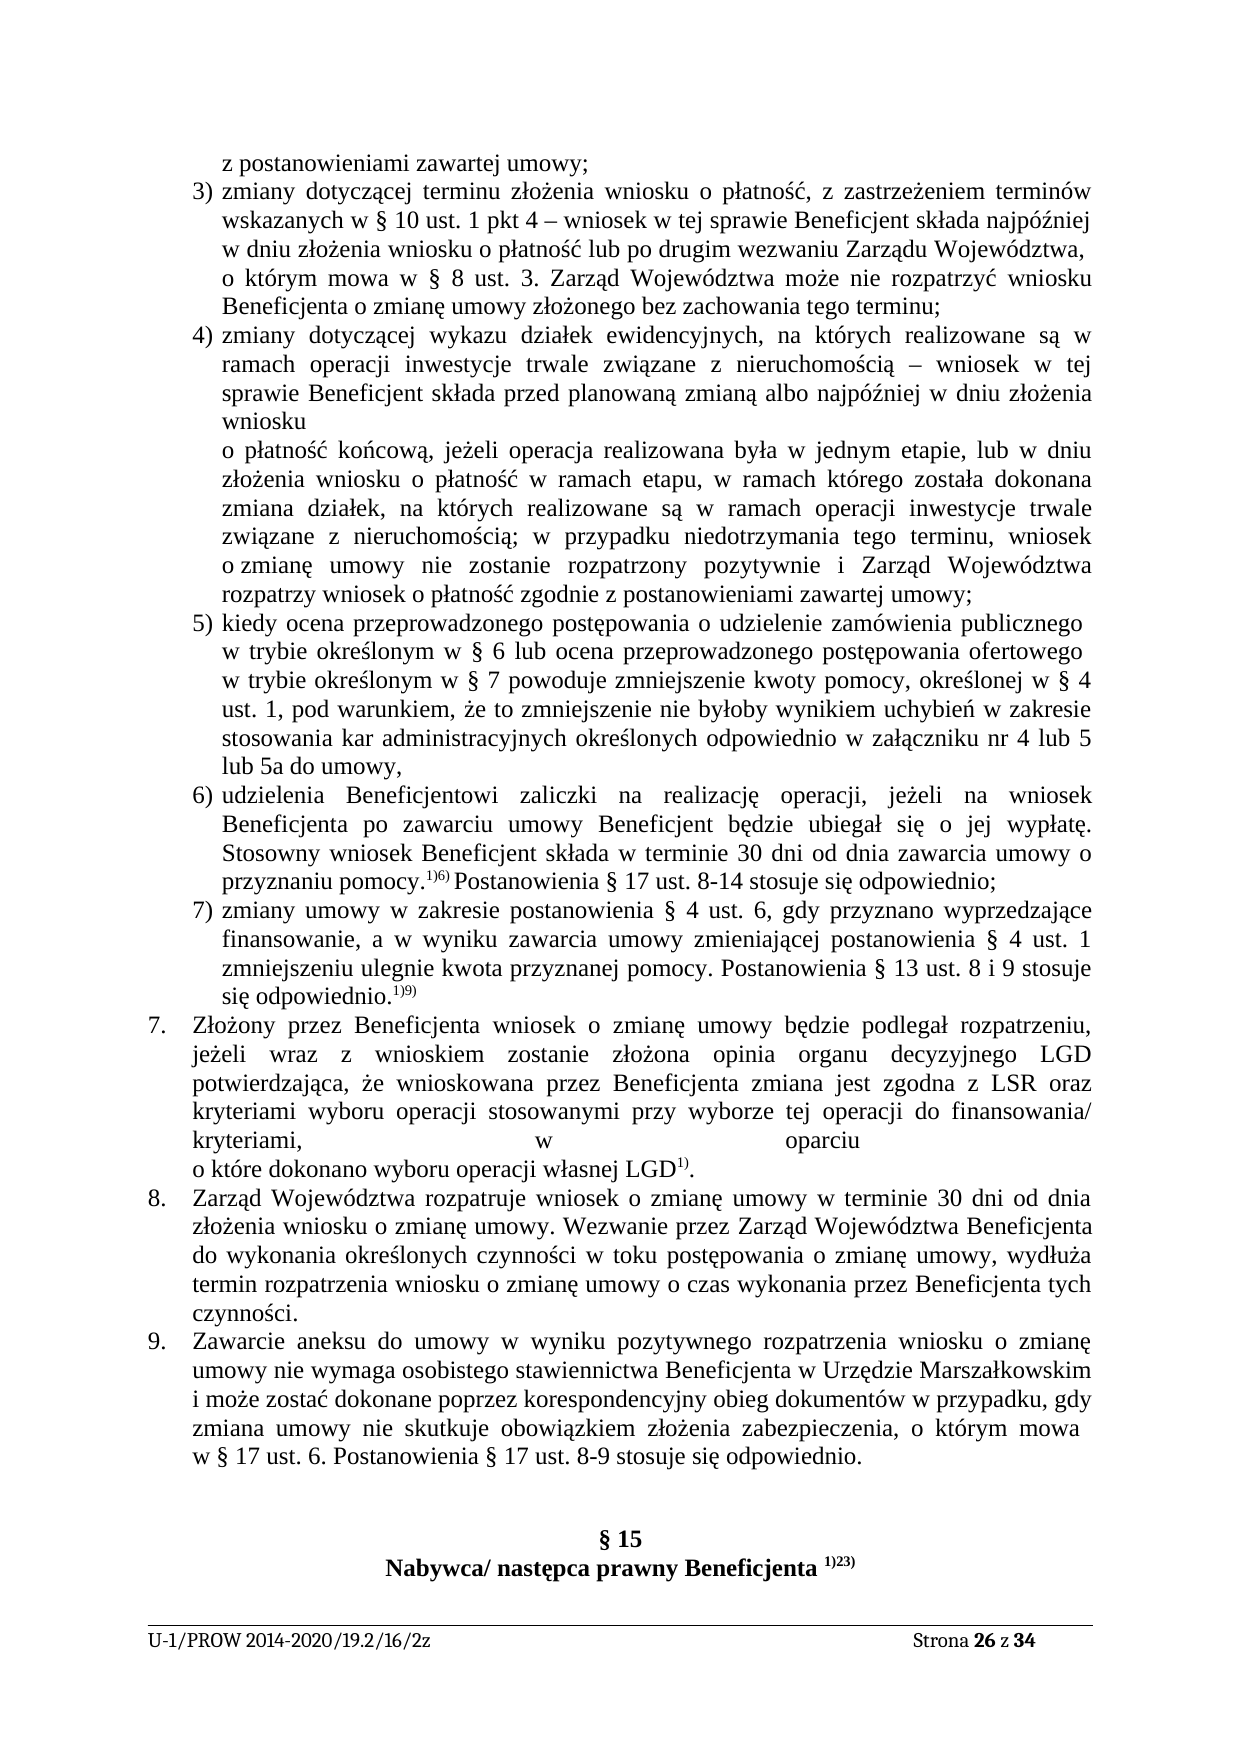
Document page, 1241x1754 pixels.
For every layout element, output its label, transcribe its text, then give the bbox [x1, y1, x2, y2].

list zmiany dotyczącej wykazu działek ewidencyjnych, na których realizowane są w ramach operacji inwestycje trwale związane z nieruchomością – wniosek w tej sprawie Beneficjent składa przed planowaną zmianą albo najpóźniej w dniu złożenia wniosku o płatność końcową, jeżeli operacja realizowana była w jednym etapie, lub w dniu złożenia wniosku o płatność w ramach etapu, w ramach którego została dokonana zmiana działek, na których realizowane są w ramach operacji inwestycje trwale związane z nieruchomością; w przypadku niedotrzymania tego terminu, wniosek o zmianę umowy nie zostanie rozpatrzony pozytywnie i Zarząd Województwa rozpatrzy wniosek o płatność zgodnie z postanowieniami zawartej umowy; [192, 320, 1093, 608]
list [192, 148, 1093, 176]
list kiedy ocena przeprowadzonego postępowania o udzielenie zamówienia publicznego w trybie określonym w § 6 lub ocena przeprowadzonego postępowania ofertowego w trybie określonym w § 7 powoduje zmniejszenie kwoty pomocy, określonej w § 4 ust. 1, pod warunkiem, że to zmniejszenie nie byłoby wynikiem uchybień w zakresie stosowania kar administracyjnych określonych odpowiednio w załączniku nr 4 lub 5 lub 5a do umowy, [192, 608, 1093, 780]
list Zawarcie aneksu do umowy w wyniku pozytywnego rozpatrzenia wniosku o zmianę umowy nie wymaga osobistego stawiennictwa Beneficjenta w Urzędzie Marszałkowskim i może zostać dokonane poprzez korespondencyjny obieg dokumentów w przypadku, gdy zmiana umowy nie skutkuje obowiązkiem złożenia zabezpieczenia, o którym mowa w § 17 ust. 6. Postanowienia § 17 ust. 8-9 stosuje się odpowiednio. [148, 1326, 1093, 1470]
text Nabywca/ następca prawny Beneficjenta 1)23) [148, 1553, 1093, 1581]
list Zarząd Województwa rozpatruje wniosek o zmianę umowy w terminie 30 dni od dnia złożenia wniosku o zmianę umowy. Wezwanie przez Zarząd Województwa Beneficjenta do wykonania określonych czynności w toku postępowania o zmianę umowy, wydłuża termin rozpatrzenia wniosku o zmianę umowy o czas wykonania przez Beneficjenta tych czynności. [148, 1183, 1093, 1326]
list Złożony przez Beneficjenta wniosek o zmianę umowy będzie podlegał rozpatrzeniu, jeżeli wraz z wnioskiem zostanie złożona opinia organu decyzyjnego LGD potwierdzająca, że wnioskowana przez Beneficjenta zmiana jest zgodna z LSR oraz kryteriami wyboru operacji stosowanymi przy wyborze tej operacji do finansowania/ kryteriami, w oparciu o które dokonano wyboru operacji własnej LGD1). [148, 1010, 1093, 1183]
list zmiany dotyczącej terminu złożenia wniosku o płatność, z zastrzeżeniem terminów wskazanych w § 10 ust. 1 pkt 4 – wniosek w tej sprawie Beneficjent składa najpóźniej w dniu złożenia wniosku o płatność lub po drugim wezwaniu Zarządu Województwa, o którym mowa w § 8 ust. 3. Zarząd Województwa może nie rozpatrzyć wniosku Beneficjenta o zmianę umowy złożonego bez zachowania tego terminu; [192, 176, 1093, 320]
list zmiany umowy w zakresie postanowienia § 4 ust. 6, gdy przyznano wyprzedzające finansowanie, a w wyniku zawarcia umowy zmieniającej postanowienia § 4 ust. 1 zmniejszeniu ulegnie kwota przyznanej pomocy. Postanowienia § 13 ust. 8 i 9 stosuje się odpowiednio.1)9) [192, 895, 1093, 1010]
list udzielenia Beneficjentowi zaliczki na realizację operacji, jeżeli na wniosek Beneficjenta po zawarciu umowy Beneficjent będzie ubiegał się o jej wypłatę. Stosowny wniosek Beneficjent składa w terminie 30 dni od dnia zawarcia umowy o przyznaniu pomocy.1)6) Postanowienia § 17 ust. 8-14 stosuje się odpowiednio; [192, 780, 1093, 895]
text § 15 [148, 1524, 1093, 1553]
